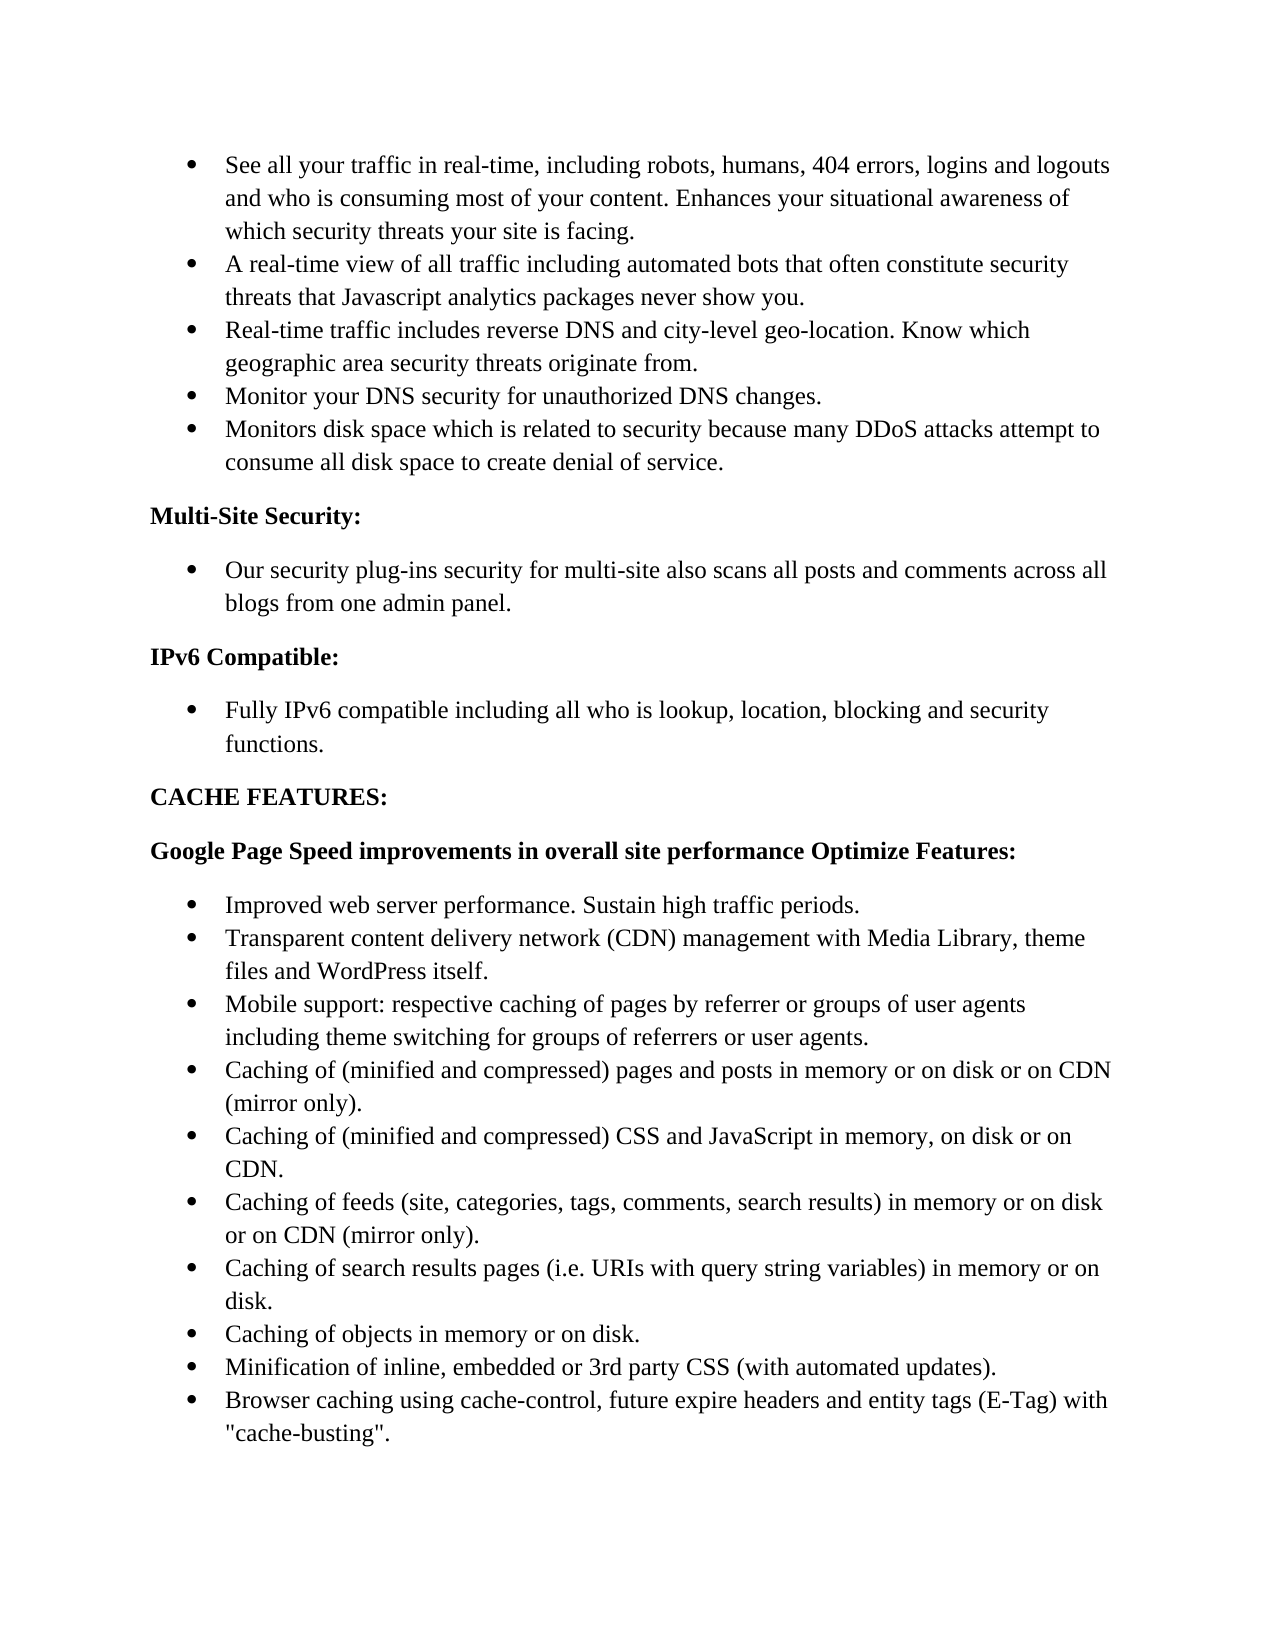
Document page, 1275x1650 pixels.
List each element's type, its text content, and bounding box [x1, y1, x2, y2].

list Fully IPv6 compatible including all who is lookup, location, blocking and security functions. [187, 696, 1125, 757]
text Multi-Site Security: [150, 501, 1125, 530]
text Google Page Speed improvements in overall site performance Optimize Features: [150, 836, 1125, 865]
list See all your traffic in real-time, including robots, humans, 404 errors, logins and logouts and who is consuming most of your content. Enhances your situational awareness of which security threats your site is facing. [187, 150, 1125, 245]
list Minification of inline, embedded or 3rd party CSS (with automated updates). [187, 1352, 1125, 1381]
list Browser caching using cache-control, future expire headers and entity tags (E-Tag) with "cache-busting". [187, 1386, 1125, 1447]
list Improved web server performance. Sustain high traffic periods. [187, 890, 1125, 919]
list A real-time view of all traffic including automated bots that often constitute security threats that Javascript analytics packages never show you. [187, 249, 1125, 311]
text IPv6 Compatible: [150, 642, 1125, 671]
list Caching of search results pages (i.e. URIs with query string variables) in memory or on disk. [187, 1253, 1125, 1315]
list Caching of (minified and compressed) CSS and JavaScript in memory, on disk or on CDN. [187, 1121, 1125, 1183]
list Caching of (minified and compressed) pages and posts in memory or on disk or on CDN (mirror only). [187, 1055, 1125, 1117]
list Real-time traffic includes reverse DNS and city-level geo-location. Know which geographic area security threats originate from. [187, 315, 1125, 377]
list Monitors disk space which is related to security because many DDoS attacks attempt to consume all disk space to create denial of service. [187, 414, 1125, 476]
list Our security plug-ins security for multi-site also scans all posts and comments across all blogs from one admin panel. [187, 555, 1125, 617]
list Monitor your DNS security for unauthorized DNS changes. [187, 381, 1125, 410]
list Transparent content delivery network (CDN) management with Media Library, theme files and WordPress itself. [187, 923, 1125, 985]
list Caching of objects in memory or on disk. [187, 1319, 1125, 1348]
list Mobile support: respective caching of pages by referrer or groups of user agents including theme switching for groups of referrers or user agents. [187, 989, 1125, 1051]
text CACHE FEATURES: [150, 782, 1125, 811]
list Caching of feeds (site, categories, tags, comments, search results) in memory or on disk or on CDN (mirror only). [187, 1187, 1125, 1249]
